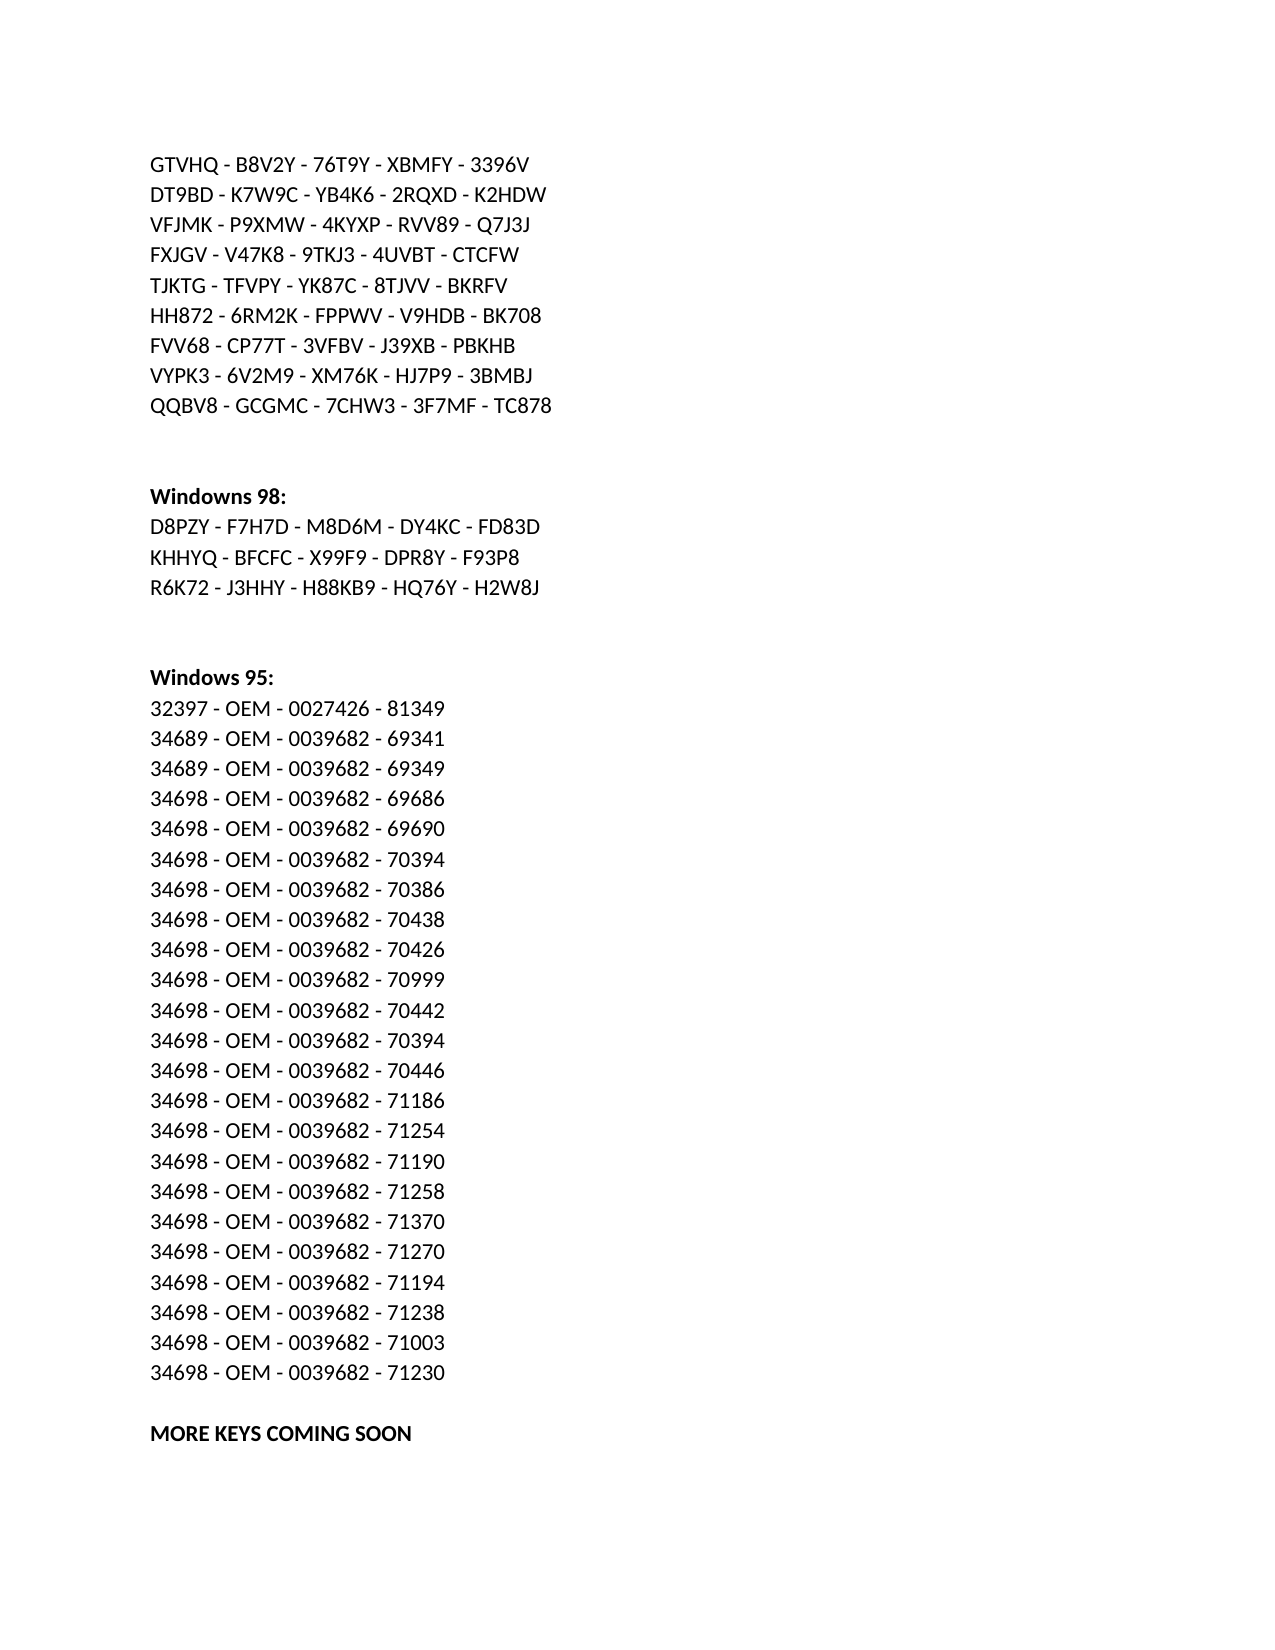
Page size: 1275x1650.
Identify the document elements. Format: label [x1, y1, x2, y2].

text [150, 150, 1125, 1477]
